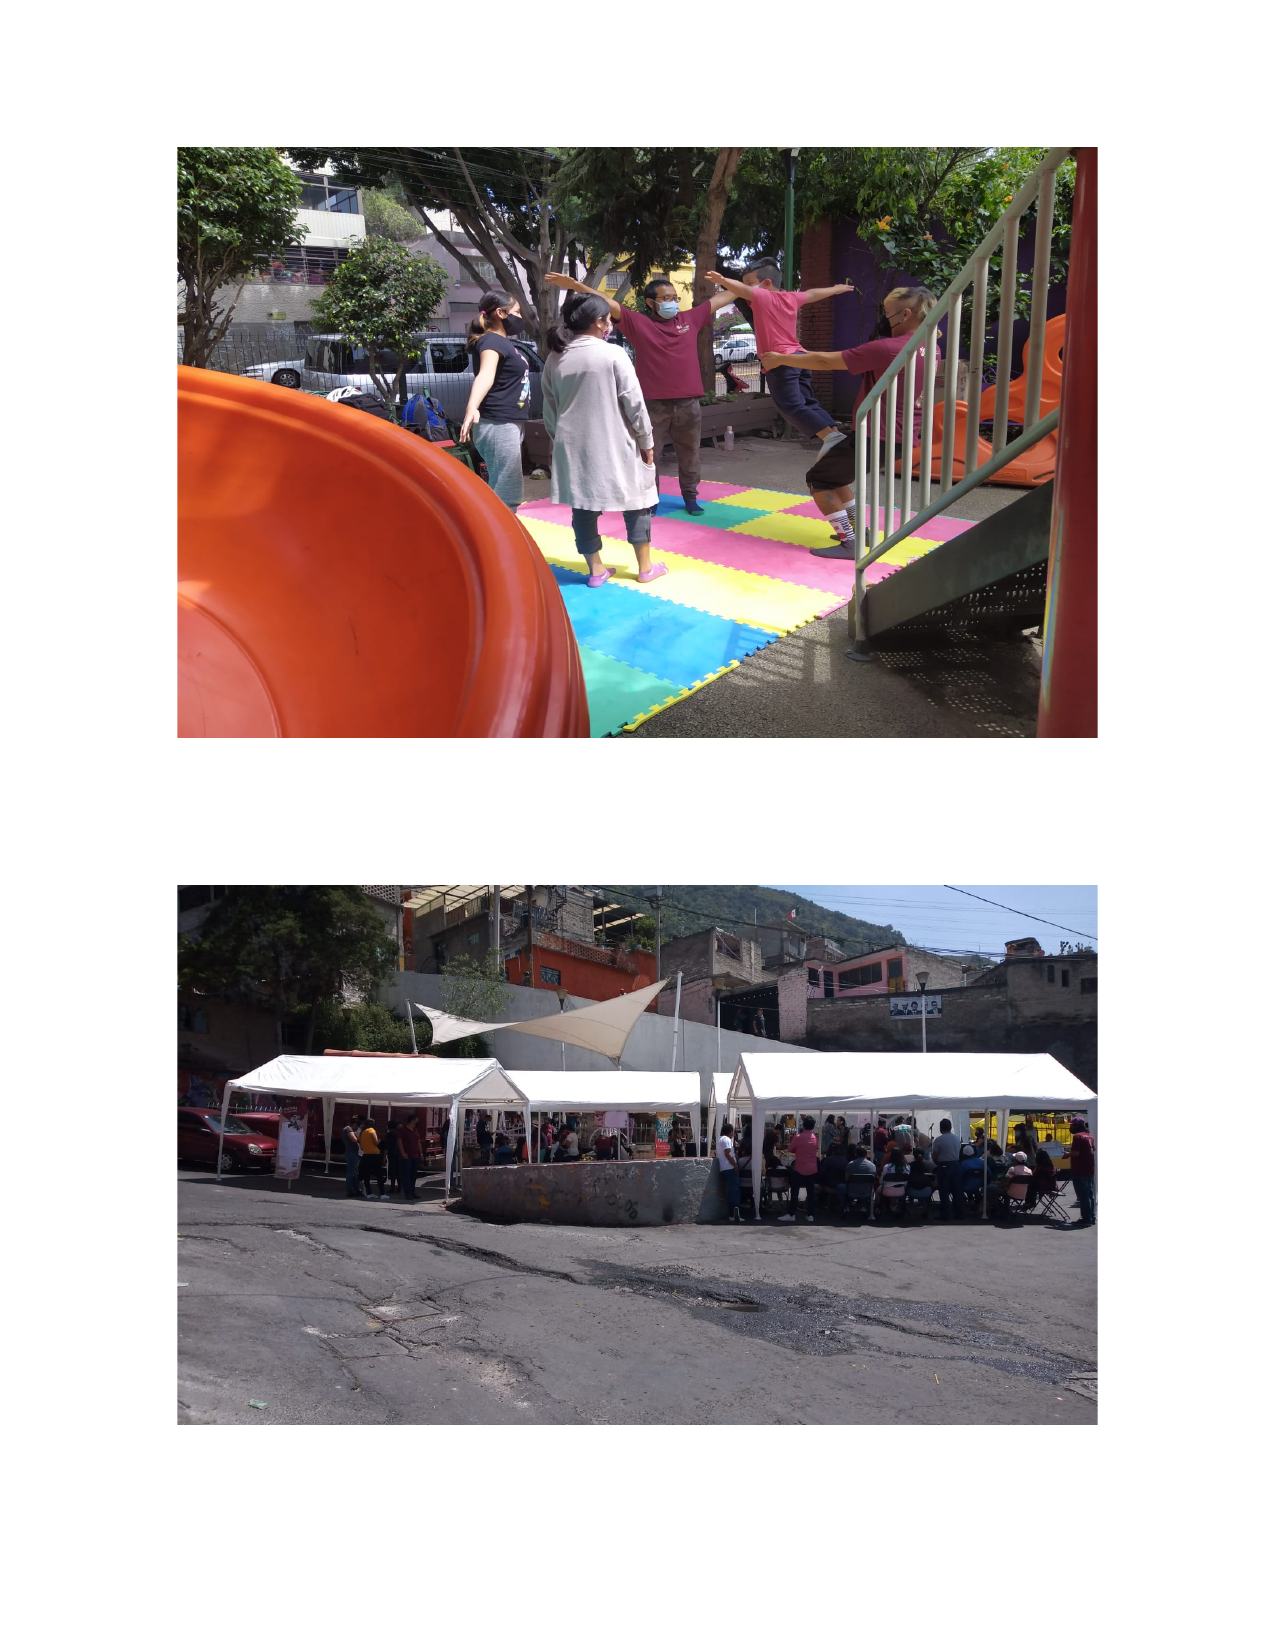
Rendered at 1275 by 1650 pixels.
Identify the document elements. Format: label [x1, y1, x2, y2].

picture [177, 885, 1098, 1425]
picture [177, 147, 1098, 738]
